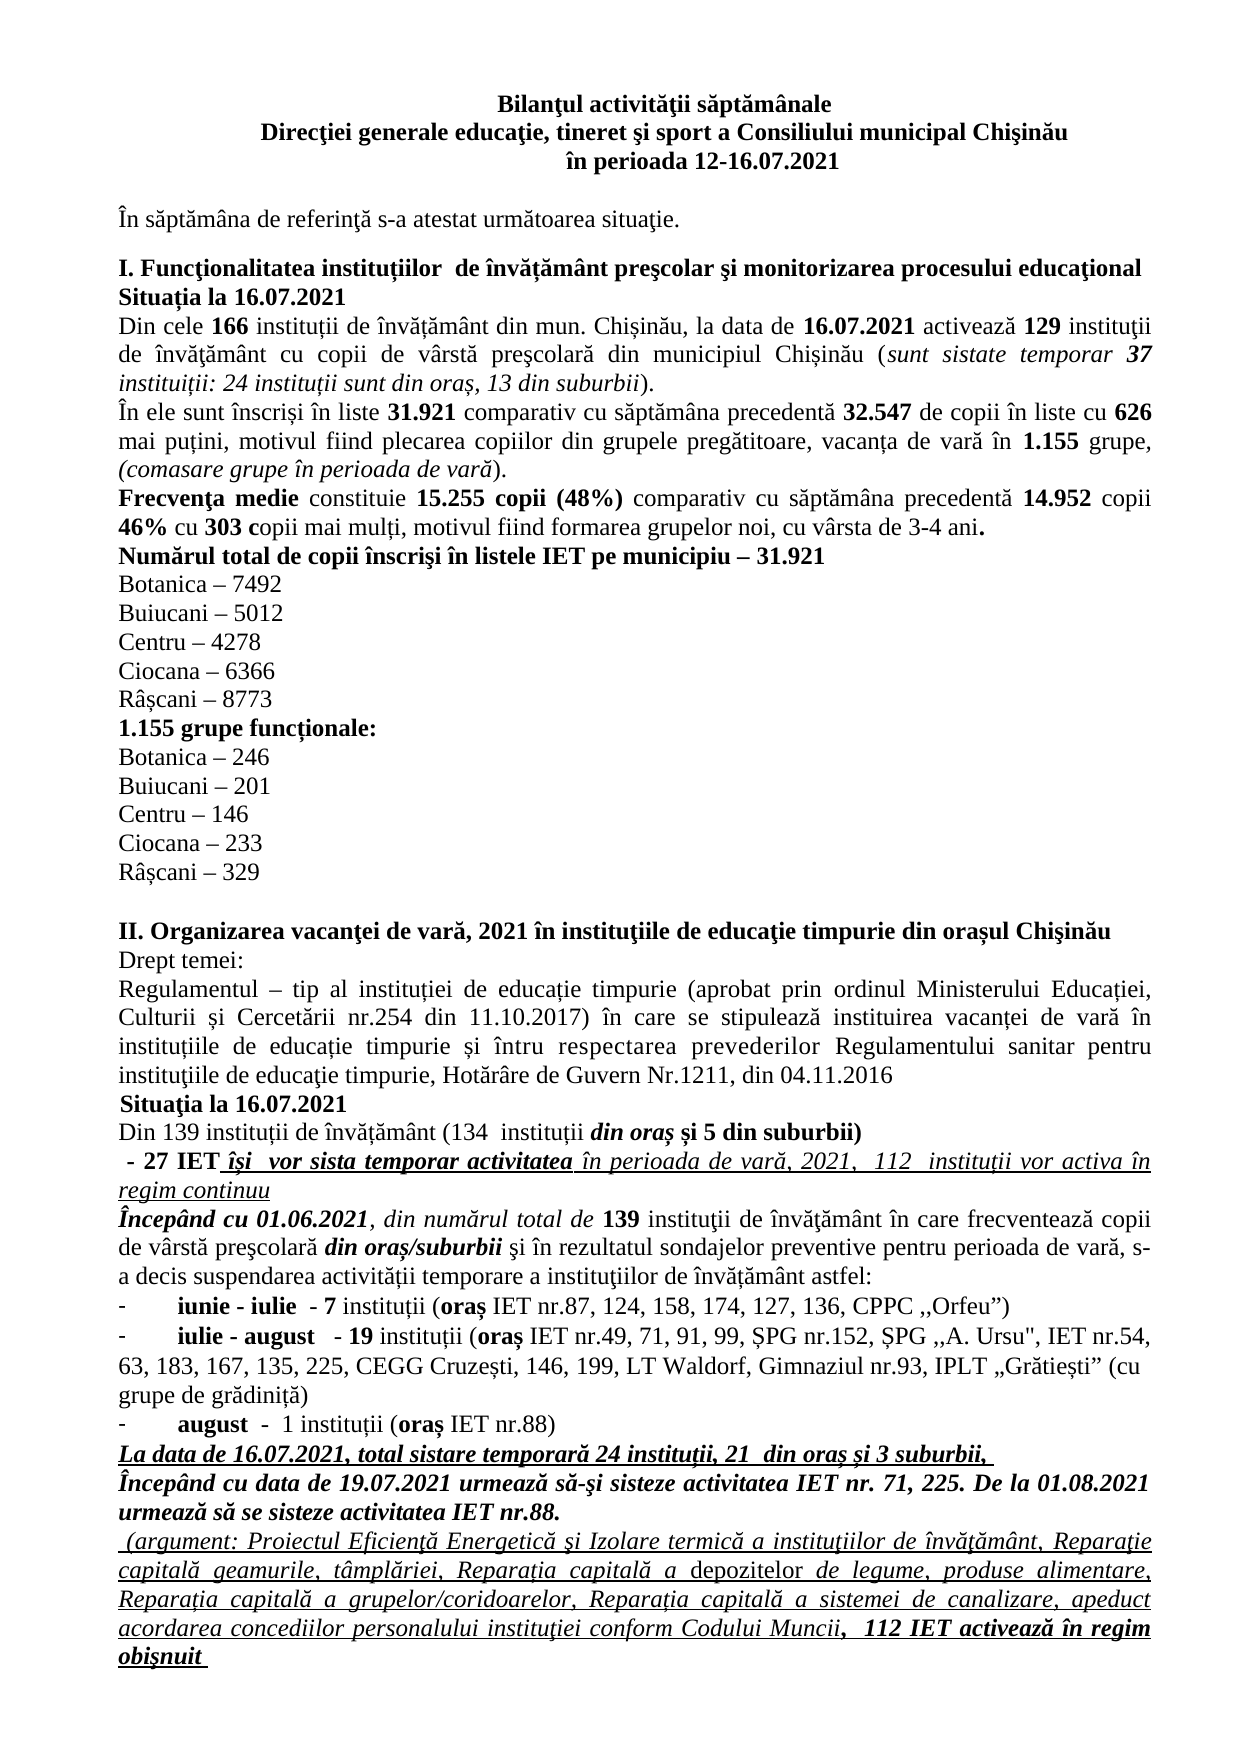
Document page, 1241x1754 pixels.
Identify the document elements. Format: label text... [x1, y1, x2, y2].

text Direcţiei generale educaţie, tineret şi sport a Consiliului municipal Chişinău [177, 117, 1152, 146]
list iunie - iulie - 7 instituții (oraș IET nr.87, 124, 158, 174, 127, 136, CPPC ,,Orfeu”) [118, 1290, 1152, 1321]
text Buiucani – 5012 [118, 598, 1152, 627]
text - 27 IET își vor sista temporar activitatea în perioada de vară, 2021, 112 instituții vor activa în regim continuu [118, 1146, 1152, 1204]
text La data de 16.07.2021, total sistare temporară 24 instituții, 21 din oraș și 3 suburbii, [118, 1439, 1149, 1468]
text Regulamentul – tip al instituției de educație timpurie (aprobat prin ordinul Ministerului Educației, Culturii și Cercetării nr.254 din 11.10.2017) în care se stipulează instituirea vacanței de vară în instituțiile de educație timpurie și întru respectarea prevederilor Regulamentului sanitar pentru instituţiile de educaţie timpurie, Hotărâre de Guvern Nr.1211, din 04.11.2016 [118, 974, 1152, 1089]
text Râșcani – 8773 [118, 684, 1152, 713]
text Bilanţul activităţii săptămânale [177, 89, 1152, 117]
text Centru – 146 [118, 799, 1152, 828]
text 1.155 grupe funcționale: [118, 713, 1152, 742]
text În ele sunt înscriși în liste 31.921 comparativ cu săptămâna precedentă 32.547 de copii în liste cu 626 mai puțini, motivul fiind plecarea copiilor din grupele pregătitoare, vacanța de vară în 1.155 grupe, (comasare grupe în perioada de vară). [118, 397, 1152, 483]
text Buiucani – 201 [118, 771, 1152, 799]
list august - 1 instituții (oraș IET nr.88) [118, 1408, 1152, 1439]
text Ciocana – 6366 [118, 656, 1152, 684]
text II. Organizarea vacanţei de vară, 2021 în instituţiile de educaţie timpurie din orașul Chişinău [118, 916, 1152, 945]
text Ciocana – 233 [118, 828, 1152, 857]
text (argument: Proiectul Eficienţă Energetică şi Izolare termică a instituţiilor de învăţământ, Reparaţie capitală geamurile, tâmplăriei, Reparația capitală a depozitelor de legume, produse alimentare, Reparația capitală a grupelor/coridoarelor, Reparația capitală a sistemei de canalizare, apeduct acordarea concediilor personalului instituţiei conform Codului Muncii, 112 IET activează în regim obişnuit [118, 1553, 1152, 1670]
text (argument: Proiectul Eficienţă Energetică şi Izolare termică a instituţiilor de învăţământ, Reparaţie capitală geamurile, tâmplăriei, Reparația capitală a depozitelor de legume, produse alimentare, Reparația capitală a grupelor/coridoarelor, Reparația capitală a sistemei de canalizare, apeduct acordarea concediilor personalului instituţiei conform Codului Muncii, 112 IET activează în regim obişnuit [118, 1526, 1152, 1551]
text Frecvenţa medie constituie 15.255 copii (48%) comparativ cu săptămâna precedentă 14.952 copii 46% cu 303 copii mai mulți, motivul fiind formarea grupelor noi, cu vârsta de 3-4 ani. [118, 483, 1152, 541]
text Începând cu 01.06.2021, din numărul total de 139 instituţii de învăţământ în care frecventează copii de vârstă preşcolară din oraș/suburbii şi în rezultatul sondajelor preventive pentru perioada de vară, s-a decis suspendarea activității temporare a instituţiilor de învățământ astfel: [118, 1204, 1152, 1290]
text Râșcani – 329 [118, 857, 1152, 886]
text Începând cu data de 19.07.2021 urmează să-şi sisteze activitatea IET nr. 71, 225. De la 01.08.2021 urmează să se sisteze activitatea IET nr.88. [118, 1468, 1152, 1525]
list iulie - august - 19 instituții (oraș IET nr.49, 71, 91, 99, ȘPG nr.152, ȘPG ,,A. Ursu", IET nr.54, 63, 183, 167, 135, 225, CEGG Cruzești, 146, 199, LT Waldorf, Gimnaziul nr.93, IPLT „Grătiești” (cu grupe de grădiniță) [118, 1321, 1152, 1408]
text Botanica – 7492 [118, 569, 1152, 598]
text Drept temei: [118, 945, 1152, 974]
text Botanica – 246 [118, 742, 1152, 771]
text Situaţia la 16.07.2021 [118, 1089, 1152, 1117]
list În săptămâna de referinţă s-a atestat următoarea situaţie. [118, 204, 1152, 232]
text Din cele 166 instituții de învățământ din mun. Chișinău, la data de 16.07.2021 activează 129 instituţii de învăţământ cu copii de vârstă preşcolară din municipiul Chișinău (sunt sistate temporar 37 instituiții: 24 instituții sunt din oraș, 13 din suburbii). [118, 311, 1152, 397]
text în perioada 12-16.07.2021 [177, 146, 1229, 175]
text Centru – 4278 [118, 627, 1152, 656]
text Situația la 16.07.2021 [118, 282, 1152, 311]
text I. Funcţionalitatea instituțiilor de învățământ preşcolar şi monitorizarea procesului educaţional [118, 253, 1152, 282]
text Din 139 instituții de învățământ (134 instituții din oraș și 5 din suburbii) [118, 1117, 1152, 1146]
text Numărul total de copii înscrişi în listele IET pe municipiu – 31.921 [118, 541, 1152, 569]
